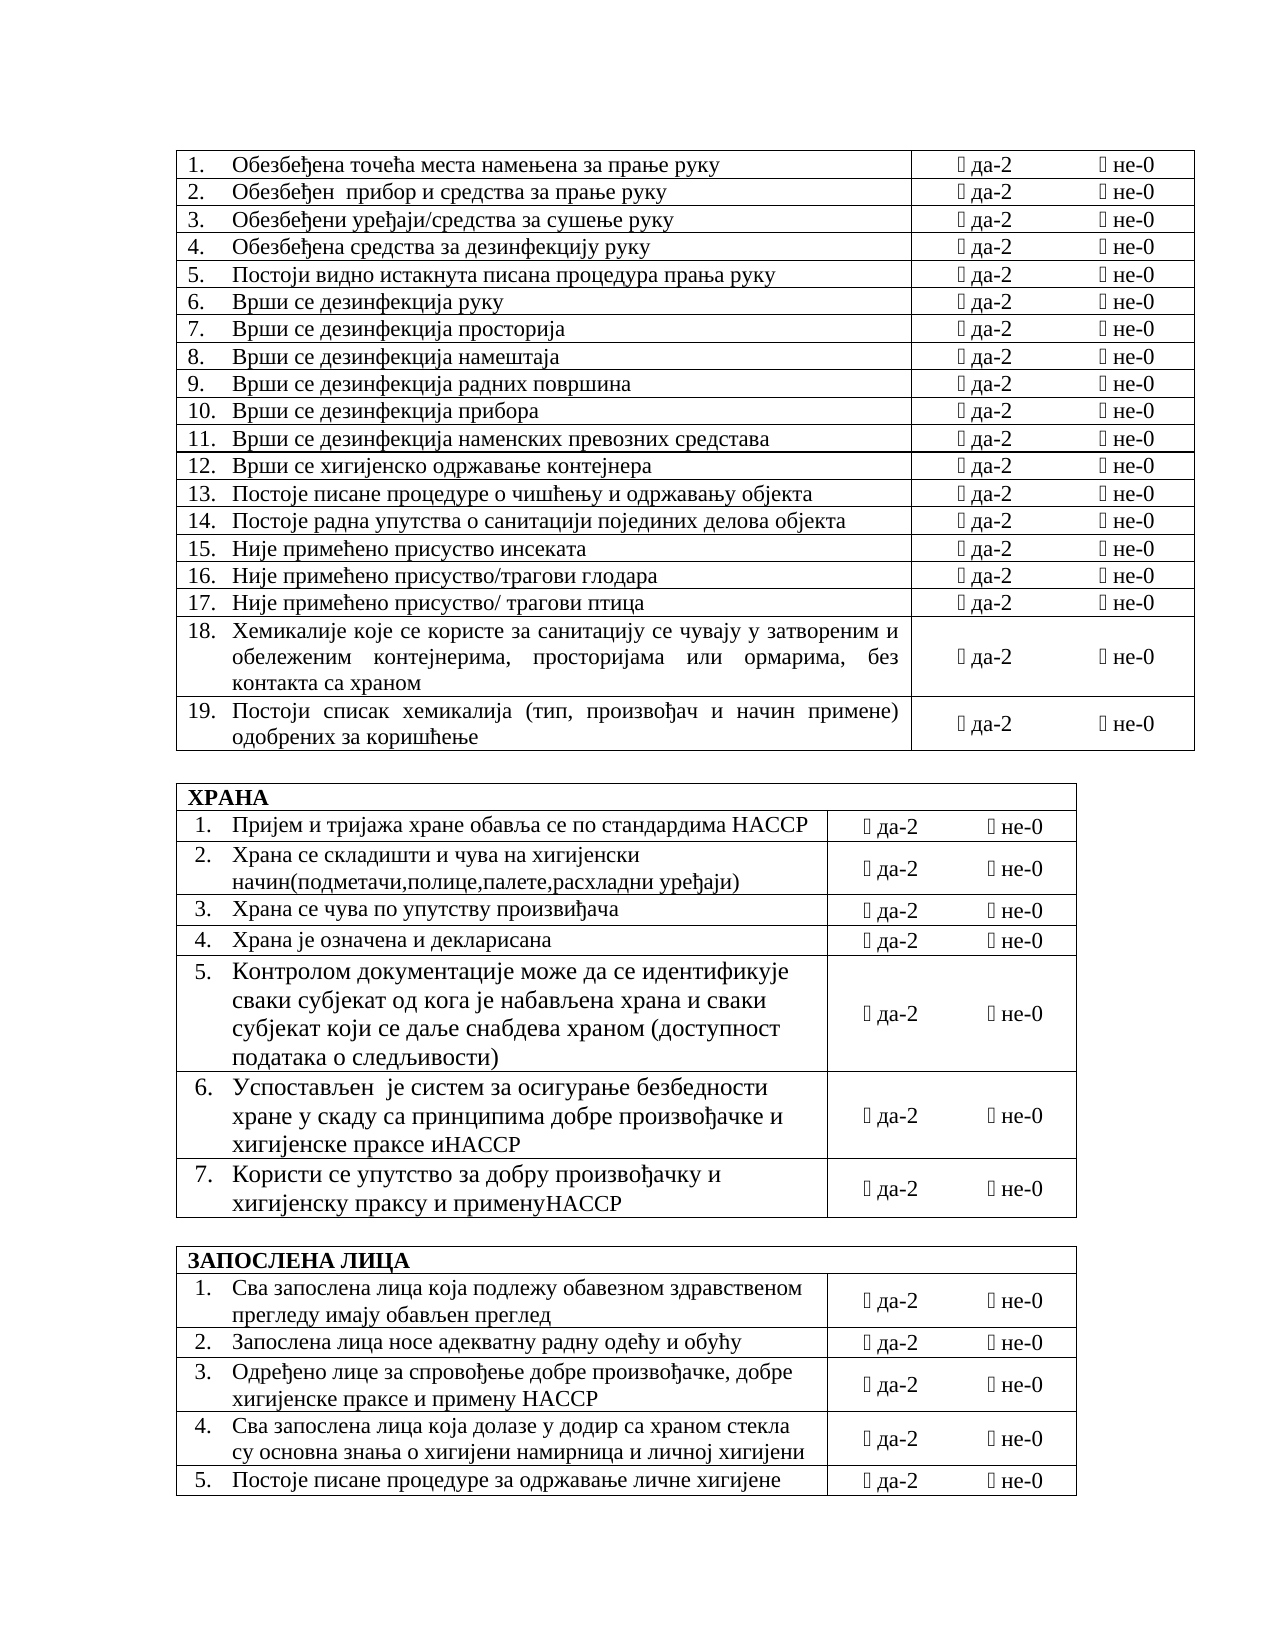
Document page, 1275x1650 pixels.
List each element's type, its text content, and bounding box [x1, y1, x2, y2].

table_cell не-0 [1059, 179, 1194, 205]
table_cell Храна се чува по упутству произвиђача [177, 895, 827, 924]
table_cell не-0 [954, 926, 1076, 955]
table_cell да-2 [828, 1274, 954, 1327]
table_cell да-2 [828, 956, 954, 1071]
table_cell Храна је означена и декларисана [177, 926, 827, 955]
table_cell не-0 [1059, 261, 1194, 287]
table_cell Није примећено присуство инсеката [177, 535, 911, 561]
table_cell Обезбеђена точећа места намењена за прање руку [177, 151, 911, 177]
table_cell Врши се дезинфекција наменских превозних средстава [177, 425, 911, 451]
table_header ЗАПОСЛЕНА ЛИЦА [177, 1247, 1076, 1273]
table_cell не-0 [1059, 589, 1194, 616]
table_cell не-0 [1059, 315, 1194, 342]
table_cell Врши се дезинфекција намештаја [177, 343, 911, 369]
table_cell не-0 [1059, 507, 1194, 533]
table_cell да-2 [912, 697, 1059, 749]
table_cell да-2 [912, 206, 1059, 232]
table_cell Обезбеђен прибор и средства за прање руку [177, 179, 911, 205]
table_cell не-0 [954, 811, 1076, 841]
table_cell не-0 [1059, 343, 1194, 369]
table_cell не-0 [1059, 697, 1194, 749]
table_cell Пријем и тријажа хране обавља се по стандардима HАCCP [177, 811, 827, 841]
table_cell не-0 [1059, 562, 1194, 588]
table_cell Врши се дезинфекција просторија [177, 315, 911, 342]
table_cell да-2 [912, 453, 1059, 479]
table_cell не-0 [954, 842, 1076, 894]
table_cell не-0 [1059, 370, 1194, 397]
table_cell Постоји списак хемикалија (тип, произвођач и начин примене) одобрених за коришћење [177, 697, 911, 749]
table_cell да-2 [912, 480, 1059, 506]
table_cell Хемикалије које се користе за санитацију се чувају у затвореним и обележеним контејнерима, просторијама или ормарима, без контакта са храном [177, 617, 911, 696]
table_cell да-2 [912, 233, 1059, 259]
table_cell Контролом документације може да се идентификује сваки субјекат од кога је набављена храна и сваки субјекат који се даље снабдева храном (доступност података о следљивости) [177, 956, 827, 1071]
table_cell да-2 [828, 811, 954, 841]
table_cell да-2 [912, 343, 1059, 369]
table_cell да-2 [912, 151, 1059, 177]
table_cell да-2 [912, 425, 1059, 451]
table_cell не-0 [954, 1072, 1076, 1158]
table_cell да-2 [912, 315, 1059, 342]
table_cell Врши се дезинфекција прибора [177, 398, 911, 424]
table_cell Није примећено присуство/трагови глодара [177, 562, 911, 588]
table_cell да-2 [828, 1412, 954, 1465]
table_cell Успостављен је систем за осигурање безбедности хране у скаду са принципима добре произвођачке и хигијенске праксе иHACCP [177, 1072, 827, 1158]
table_header ХРАНА [177, 784, 1076, 810]
table_cell не-0 [1059, 535, 1194, 561]
table_cell не-0 [954, 1328, 1076, 1357]
table_cell да-2 [828, 926, 954, 955]
table_cell да-2 [828, 1072, 954, 1158]
table_cell не-0 [954, 1358, 1076, 1411]
table_cell не-0 [1059, 288, 1194, 314]
table_cell да-2 [828, 895, 954, 924]
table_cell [177, 1466, 827, 1495]
table_cell да-2 [912, 179, 1059, 205]
table_cell не-0 [1059, 453, 1194, 479]
table_cell не-0 [954, 1466, 1076, 1495]
table_cell да-2 [912, 261, 1059, 287]
table_cell не-0 [954, 956, 1076, 1071]
table_cell да-2 [912, 589, 1059, 616]
table_cell Обезбеђена средства за дезинфекцију руку [177, 233, 911, 259]
table_cell не-0 [954, 1412, 1076, 1465]
table_cell Врши се хигијенско одржавање контејнера [177, 453, 911, 479]
table_cell Врши се дезинфекција радних површина [177, 370, 911, 397]
table_cell Храна се складишти и чува на хигијенски начин(подметачи,полице,палете,расхладни уређаји) [177, 842, 827, 894]
table_cell да-2 [912, 370, 1059, 397]
table_cell Сва запослена лица која подлежу обавезном здравственом прегледу имају обављен преглед [177, 1274, 827, 1327]
table_cell Није примећено присуство/ трагови птица [177, 589, 911, 616]
table_cell да-2 [912, 562, 1059, 588]
table_cell не-0 [1059, 206, 1194, 232]
table_cell Врши се дезинфекција руку [177, 288, 911, 314]
table_cell не-0 [1059, 151, 1194, 177]
table_cell Одређено лице за спровођење добре произвођачке, добре хигијенске праксе и примену HACCP [177, 1358, 827, 1411]
table_cell да-2 [828, 842, 954, 894]
table_cell да-2 [828, 1466, 954, 1495]
table_cell да-2 [912, 288, 1059, 314]
table_cell Постоје писане процедуре о чишћењу и одржавању објекта [177, 480, 911, 506]
table_cell не-0 [1059, 233, 1194, 259]
table_cell да-2 [912, 617, 1059, 696]
table_cell Постоје радна упутства о санитацији појединих делова објекта [177, 507, 911, 533]
table_cell да-2 [912, 535, 1059, 561]
table_cell Запослена лица носе адекватну радну одећу и обућу [177, 1328, 827, 1357]
table_cell не-0 [1059, 480, 1194, 506]
table_cell да-2 [912, 507, 1059, 533]
table_cell не-0 [954, 1274, 1076, 1327]
table_cell да-2 [912, 398, 1059, 424]
table_cell не-0 [954, 1159, 1076, 1217]
table_cell Обезбеђени уређаји/средства за сушење руку [177, 206, 911, 232]
table_cell Сва запослена лица која долазе у додир са храном стекла су основна знања о хигијени намирница и личној хигијени [177, 1412, 827, 1465]
table_cell не-0 [954, 895, 1076, 924]
table_cell да-2 [828, 1159, 954, 1217]
table_cell Постоји видно истакнута писана процедура прања руку [177, 261, 911, 287]
table_cell да-2 [828, 1358, 954, 1411]
table_cell не-0 [1059, 425, 1194, 451]
table_cell не-0 [1059, 398, 1194, 424]
table_cell Користи се упутство за добру произвођачку и хигијенску праксу и применуHACCP [177, 1159, 827, 1217]
table_cell не-0 [1059, 617, 1194, 696]
table_cell да-2 [828, 1328, 954, 1357]
